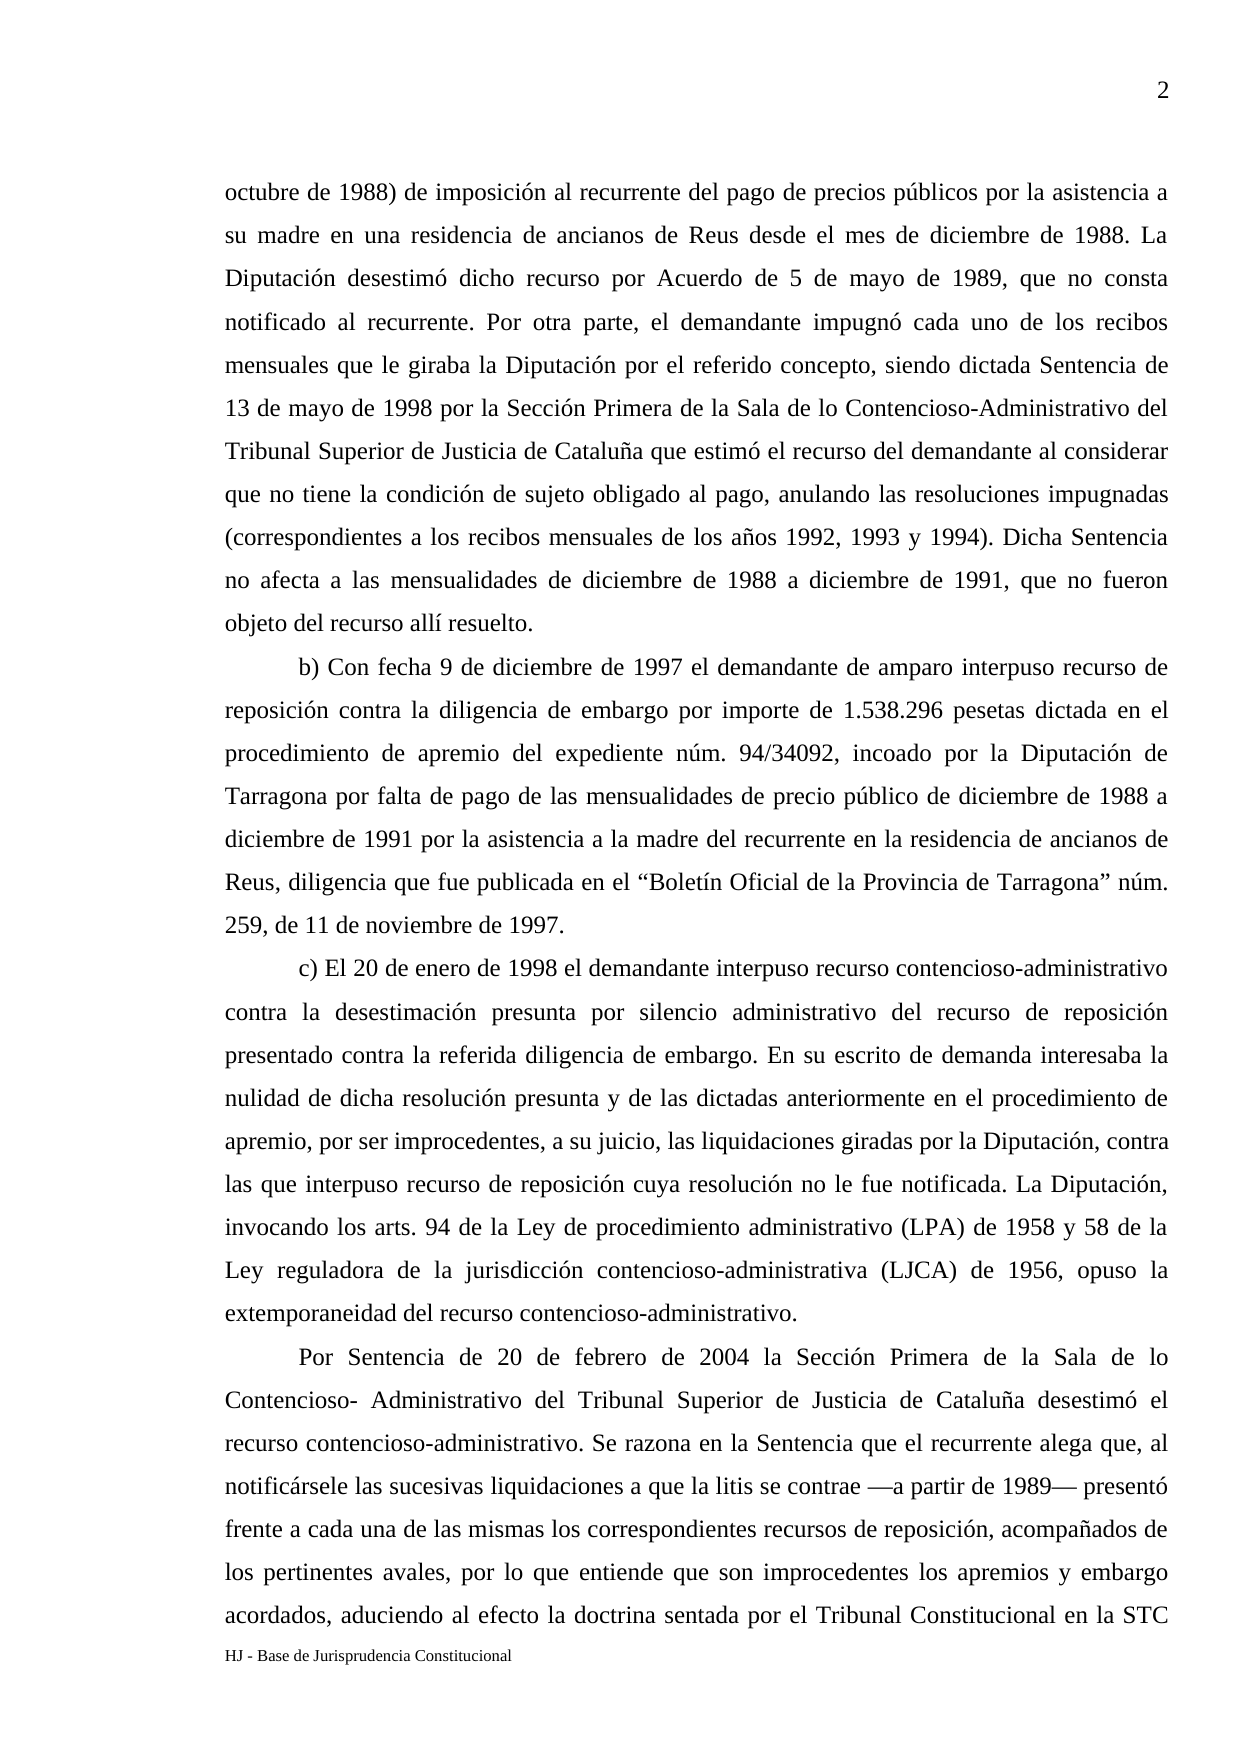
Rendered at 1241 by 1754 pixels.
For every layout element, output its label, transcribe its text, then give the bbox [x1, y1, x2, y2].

text c) El 20 de enero de 1998 el demandante interpuso recurso contencioso-administrativo contra la desestimación presunta por silencio administrativo del recurso de reposición presentado contra la referida diligencia de embargo. En su escrito de demanda interesaba la nulidad de dicha resolución presunta y de las dictadas anteriormente en el procedimiento de apremio, por ser improcedentes, a su juicio, las liquidaciones giradas por la Diputación, contra las que interpuso recurso de reposición cuya resolución no le fue notificada. La Diputación, invocando los arts. 94 de la Ley de procedimiento administrativo (LPA) de 1958 y 58 de la Ley reguladora de la jurisdicción contencioso-administrativa (LJCA) de 1956, opuso la extemporaneidad del recurso contencioso-administrativo. [224, 953, 1169, 1327]
text b) Con fecha 9 de diciembre de 1997 el demandante de amparo interpuso recurso de reposición contra la diligencia de embargo por importe de 1.538.296 pesetas dictada en el procedimiento de apremio del expediente núm. 94/34092, incoado por la Diputación de Tarragona por falta de pago de las mensualidades de precio público de diciembre de 1988 a diciembre de 1991 por la asistencia a la madre del recurrente en la residencia de ancianos de Reus, diligencia que fue publicada en el “Boletín Oficial de la Provincia de Tarragona” núm. 259, de 11 de noviembre de 1997. [224, 652, 1169, 939]
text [224, 177, 1169, 637]
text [224, 1342, 1169, 1629]
